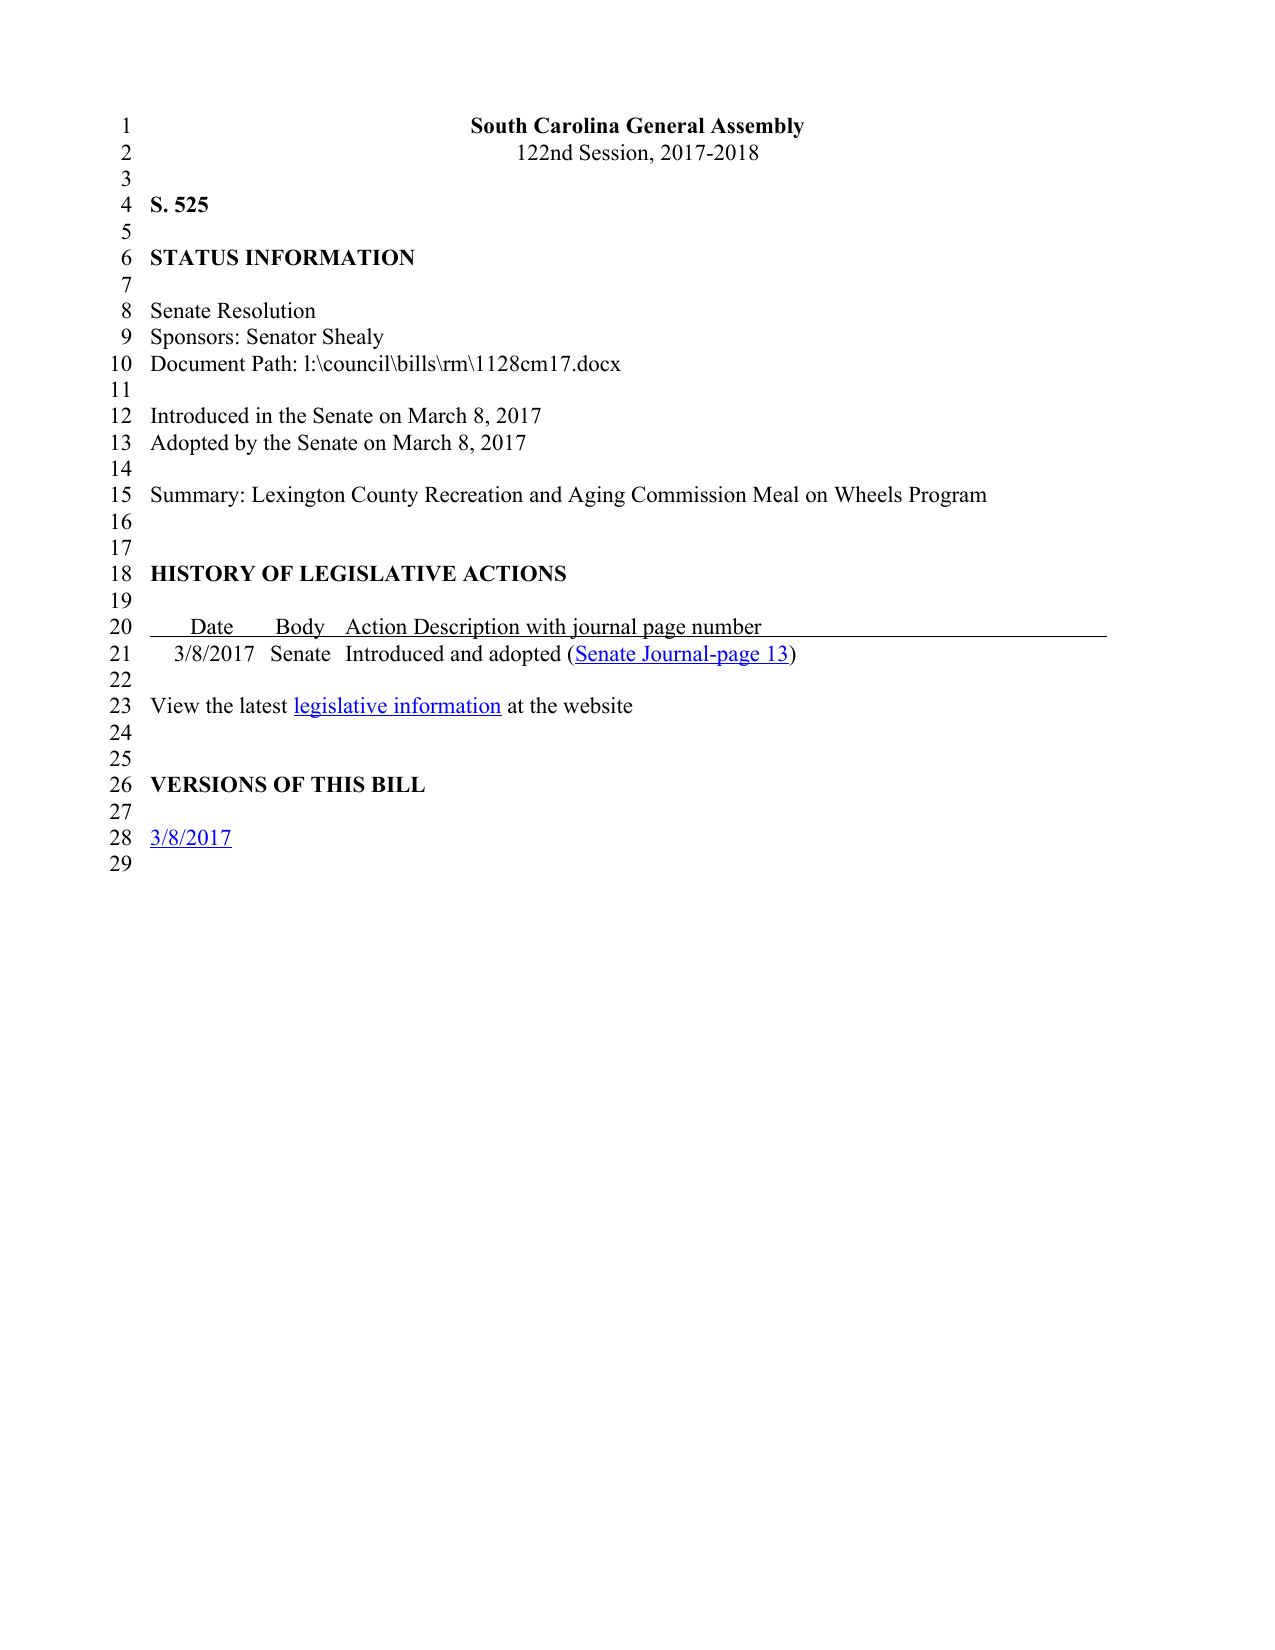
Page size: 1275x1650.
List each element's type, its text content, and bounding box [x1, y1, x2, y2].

text 122nd Session, 2017-2018 [150, 139, 1125, 165]
text Summary: Lexington County Recreation and Aging Commission Meal on Wheels Program [150, 481, 1125, 508]
text South Carolina General Assembly [150, 112, 1125, 139]
text Senate Resolution [150, 297, 1125, 323]
text STATUS INFORMATION [150, 244, 1125, 271]
text View the latest legislative information at the website [150, 692, 1125, 719]
text Introduced in the Senate on March 8, 2017 [150, 402, 1125, 429]
text Sponsors: Senator Shealy [150, 323, 1125, 350]
text VERSIONS OF THIS BILL [150, 771, 1125, 798]
text S. 525 [150, 192, 1125, 218]
text Date Body Action Description with journal page number [150, 613, 1125, 639]
text Document Path: l:\council\bills\rm\1128cm17.docx [150, 350, 1125, 376]
text Adopted by the Senate on March 8, 2017 [150, 429, 1125, 455]
text HISTORY OF LEGISLATIVE ACTIONS [150, 561, 1125, 587]
text 3/8/2017 [150, 824, 1125, 850]
text 3/8/2017 Senate Introduced and adopted (Senate Journal-page 13) [150, 639, 1125, 666]
